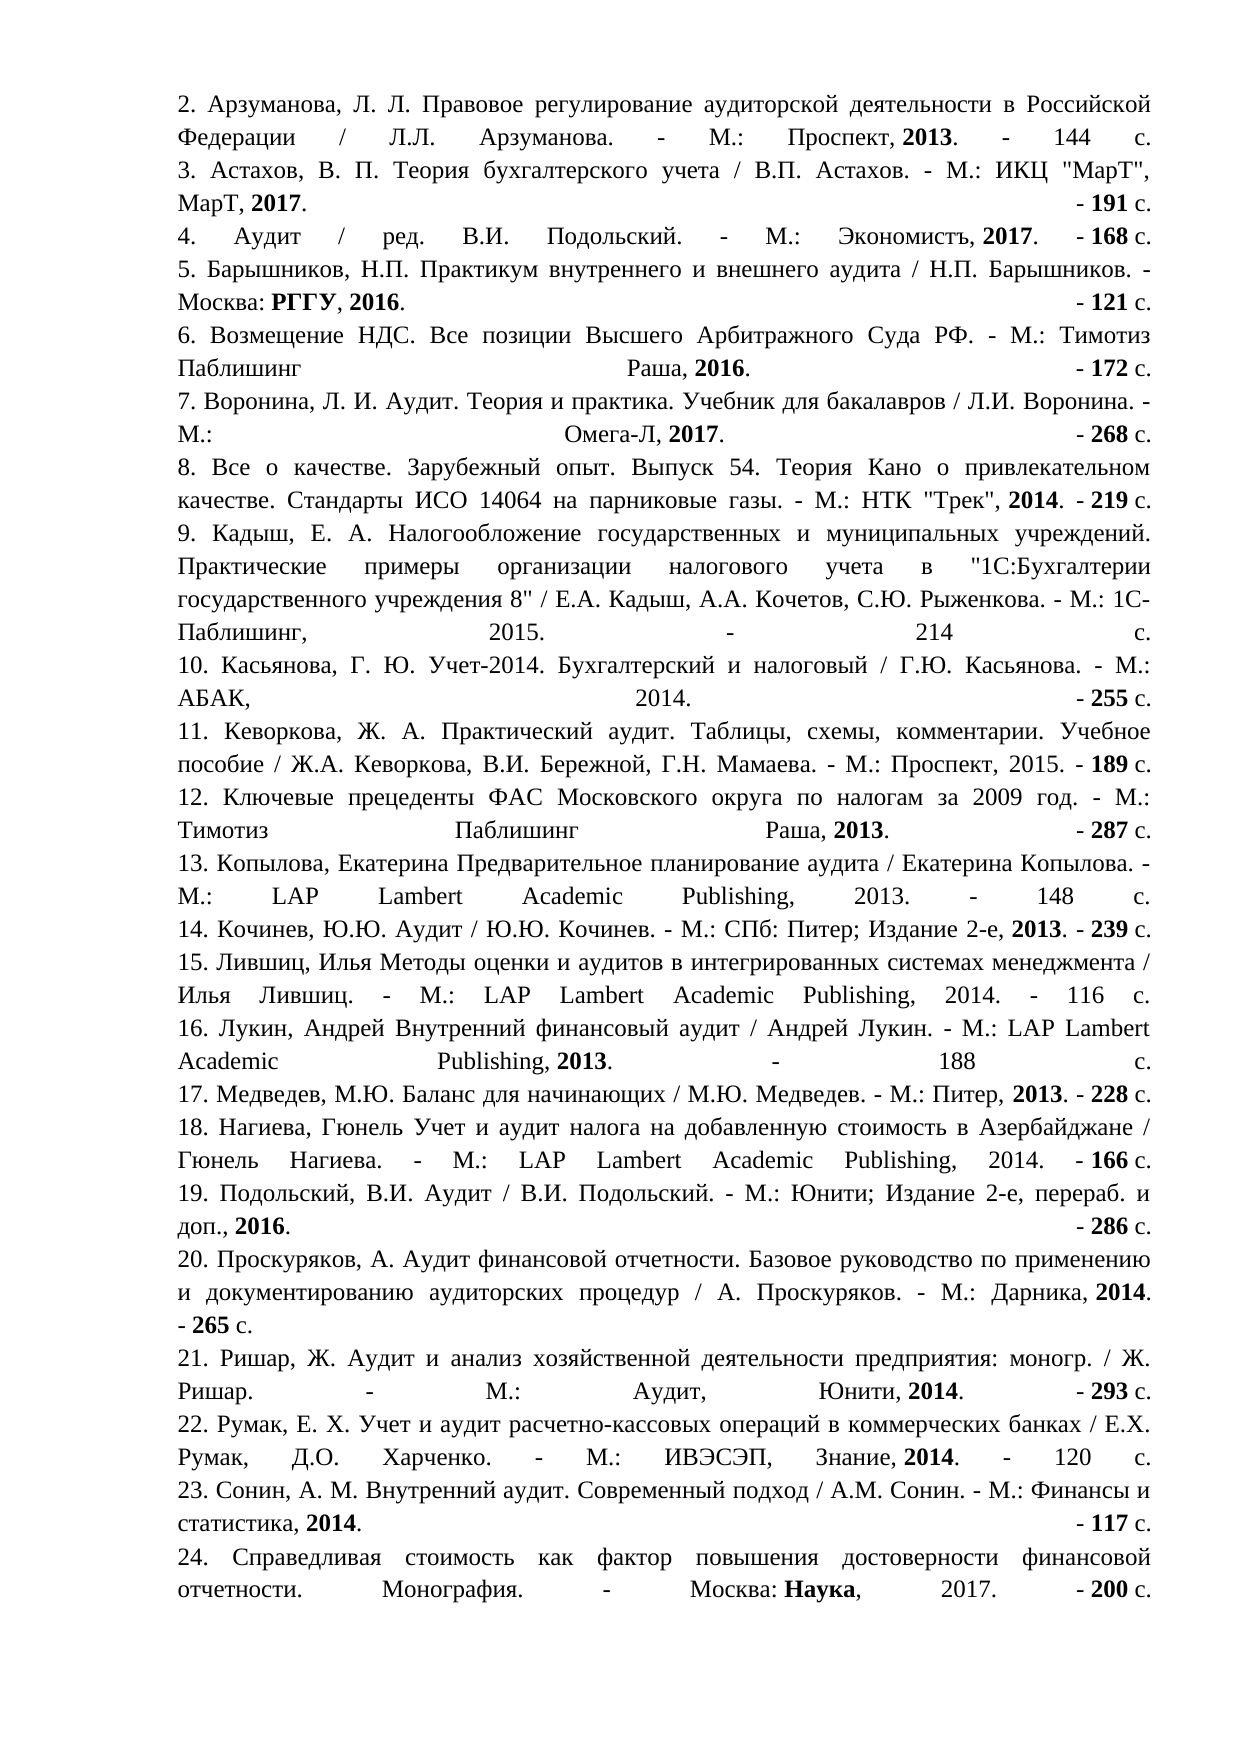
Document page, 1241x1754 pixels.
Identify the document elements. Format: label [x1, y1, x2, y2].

text [177, 89, 1152, 1603]
